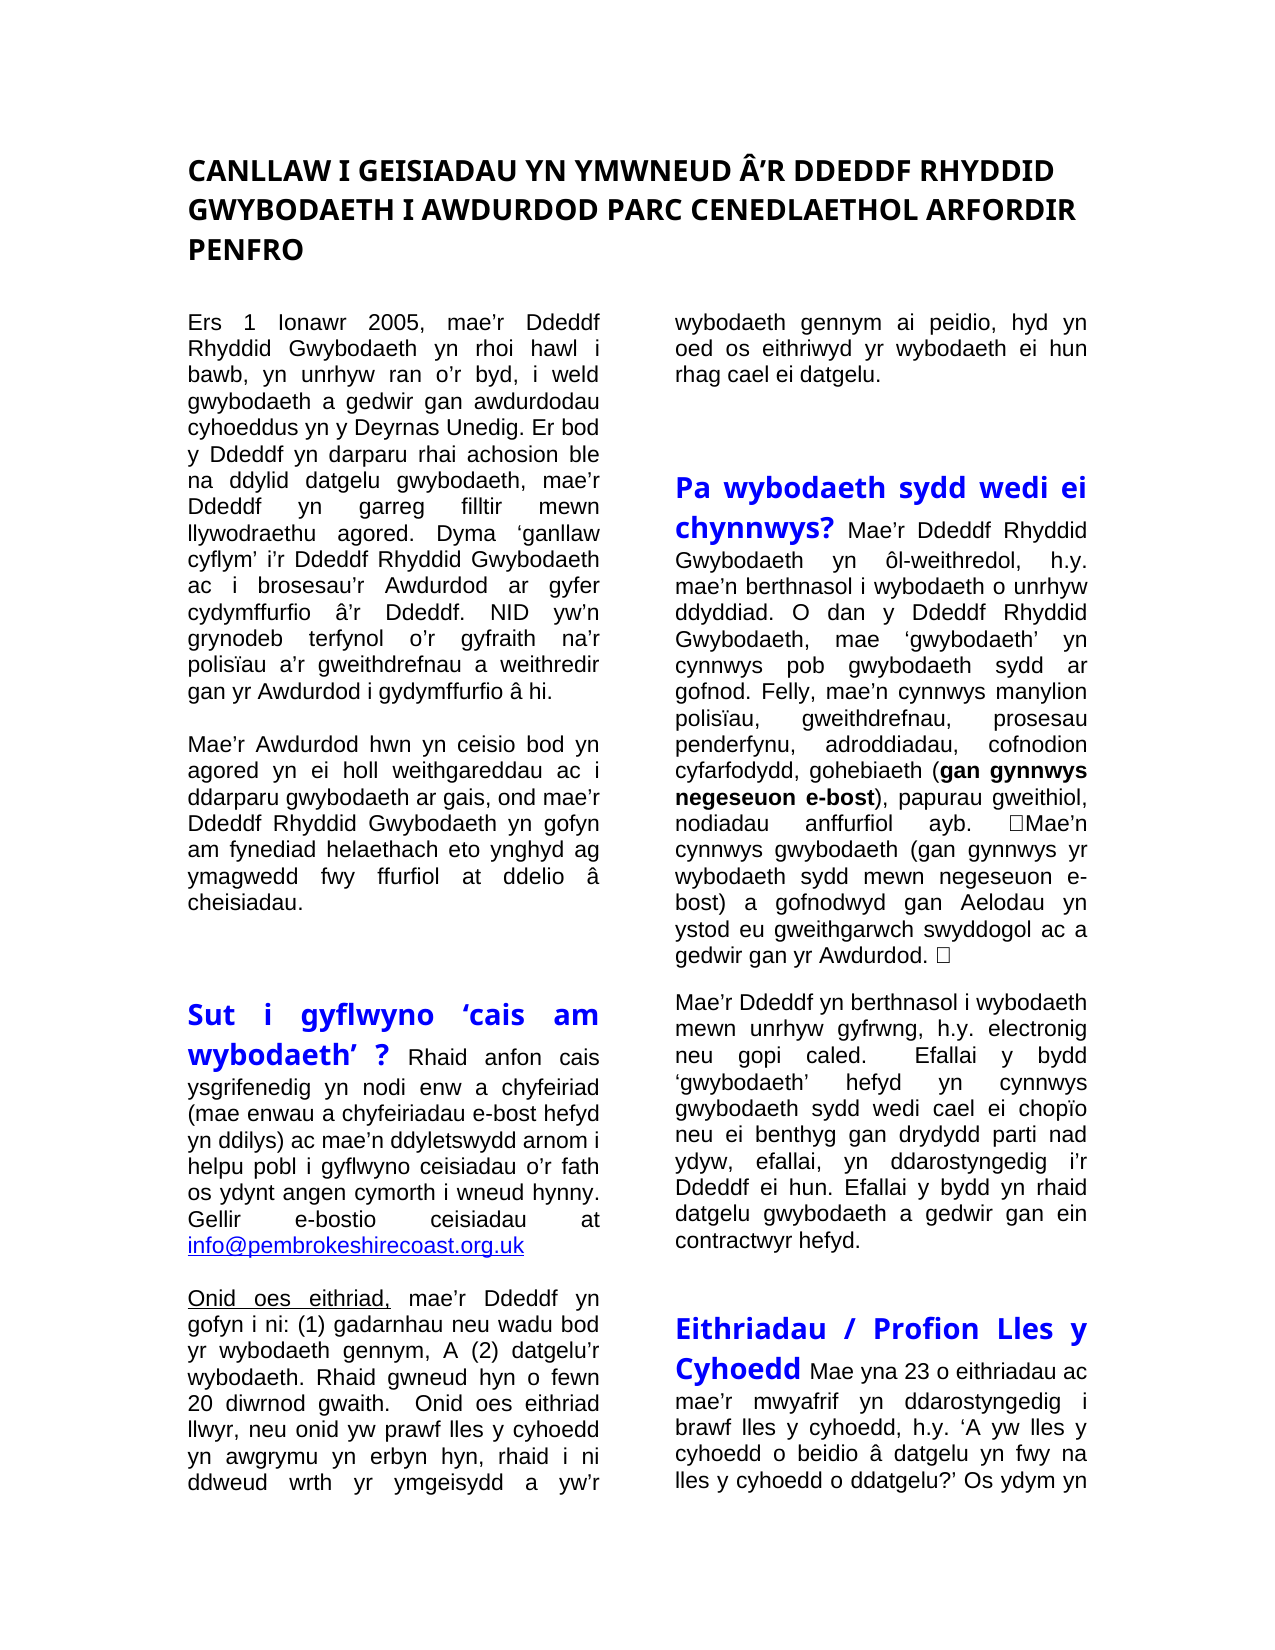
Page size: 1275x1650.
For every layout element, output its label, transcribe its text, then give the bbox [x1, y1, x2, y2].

text Onid oes eithriad, mae’r Ddeddf yn gofyn i ni: (1) gadarnhau neu wadu bod yr wybodaeth gennym, A (2) datgelu’r wybodaeth. Rhaid gwneud hyn o fewn 20 diwrnod gwaith. Onid oes eithriad llwyr, neu onid yw prawf lles y cyhoedd yn awgrymu yn erbyn hyn, rhaid i ni ddweud wrth yr ymgeisydd a yw’r wybodaeth gennym ai peidio, hyd yn oed os eithriwyd yr wybodaeth ei hun rhag cael ei datgelu. [187, 1285, 600, 1496]
text Mae’r Ddeddf yn berthnasol i wybodaeth mewn unrhyw gyfrwng, h.y. electronig neu gopi caled. Efallai y bydd ‘gwybodaeth’ hefyd yn cynnwys gwybodaeth sydd wedi cael ei chopïo neu ei benthyg gan drydydd parti nad ydyw, efallai, yn ddarostyngedig i’r Ddeddf ei hun. Efallai y bydd yn rhaid datgelu gwybodaeth a gedwir gan ein contractwyr hefyd. [675, 989, 1087, 1253]
text Sut i gyflwyno ‘cais am wybodaeth’ ? Rhaid anfon cais ysgrifenedig yn nodi enw a chyfeiriad (mae enwau a chyfeiriadau e-bost hefyd yn ddilys) ac mae’n ddyletswydd arnom i helpu pobl i gyflwyno ceisiadau o’r fath os ydynt angen cymorth i wneud hynny. Gellir e-bostio ceisiadau at info@pembrokeshirecoast.org.uk [187, 994, 600, 1258]
text Mae’r Awdurdod hwn yn ceisio bod yn agored yn ei holl weithgareddau ac i ddarparu gwybodaeth ar gais, ond mae’r Ddeddf Rhyddid Gwybodaeth yn gofyn am fynediad helaethach eto ynghyd ag ymagwedd fwy ffurfiol at ddelio â cheisiadau. [187, 731, 600, 915]
text Onid oes eithriad, mae’r Ddeddf yn gofyn i ni: (1) gadarnhau neu wadu bod yr wybodaeth gennym, A (2) datgelu’r wybodaeth. Rhaid gwneud hyn o fewn 20 diwrnod gwaith. Onid oes eithriad llwyr, neu onid yw prawf lles y cyhoedd yn awgrymu yn erbyn hyn, rhaid i ni ddweud wrth yr ymgeisydd a yw’r wybodaeth gennym ai peidio, hyd yn oed os eithriwyd yr wybodaeth ei hun rhag cael ei datgelu. [675, 309, 1087, 388]
text Pa wybodaeth sydd wedi ei chynnwys? Mae’r Ddeddf Rhyddid Gwybodaeth yn ôl-weithredol, h.y. mae’n berthnasol i wybodaeth o unrhyw ddyddiad. O dan y Ddeddf Rhyddid Gwybodaeth, mae ‘gwybodaeth’ yn cynnwys pob gwybodaeth sydd ar gofnod. Felly, mae’n cynnwys manylion polisïau, gweithdrefnau, prosesau penderfynu, adroddiadau, cofnodion cyfarfodydd, gohebiaeth (gan gynnwys negeseuon e-bost), papurau gweithiol, nodiadau anffurfiol ayb. Mae’n cynnwys gwybodaeth (gan gynnwys yr wybodaeth sydd mewn negeseuon e-bost) a gofnodwyd gan Aelodau yn ystod eu gweithgarwch swyddogol ac a gedwir gan yr Awdurdod.  [675, 467, 1087, 968]
text CANLLAW I GEISIADAU YN YMWNEUD Â’R DDEDDF RHYDDID GWYBODAETH I AWDURDOD PARC CENEDLAETHOL ARFORDIR PENFRO [187, 150, 1087, 269]
text Ers 1 Ionawr 2005, mae’r Ddeddf Rhyddid Gwybodaeth yn rhoi hawl i bawb, yn unrhyw ran o’r byd, i weld gwybodaeth a gedwir gan awdurdodau cyhoeddus yn y Deyrnas Unedig. Er bod y Ddeddf yn darparu rhai achosion ble na ddylid datgelu gwybodaeth, mae’r Ddeddf yn garreg filltir mewn llywodraethu agored. Dyma ‘ganllaw cyflym’ i’r Ddeddf Rhyddid Gwybodaeth ac i brosesau’r Awdurdod ar gyfer cydymffurfio â’r Ddeddf. NID yw’n grynodeb terfynol o’r gyfraith na’r polisïau a’r gweithdrefnau a weithredir gan yr Awdurdod i gydymffurfio â hi. [187, 309, 600, 704]
